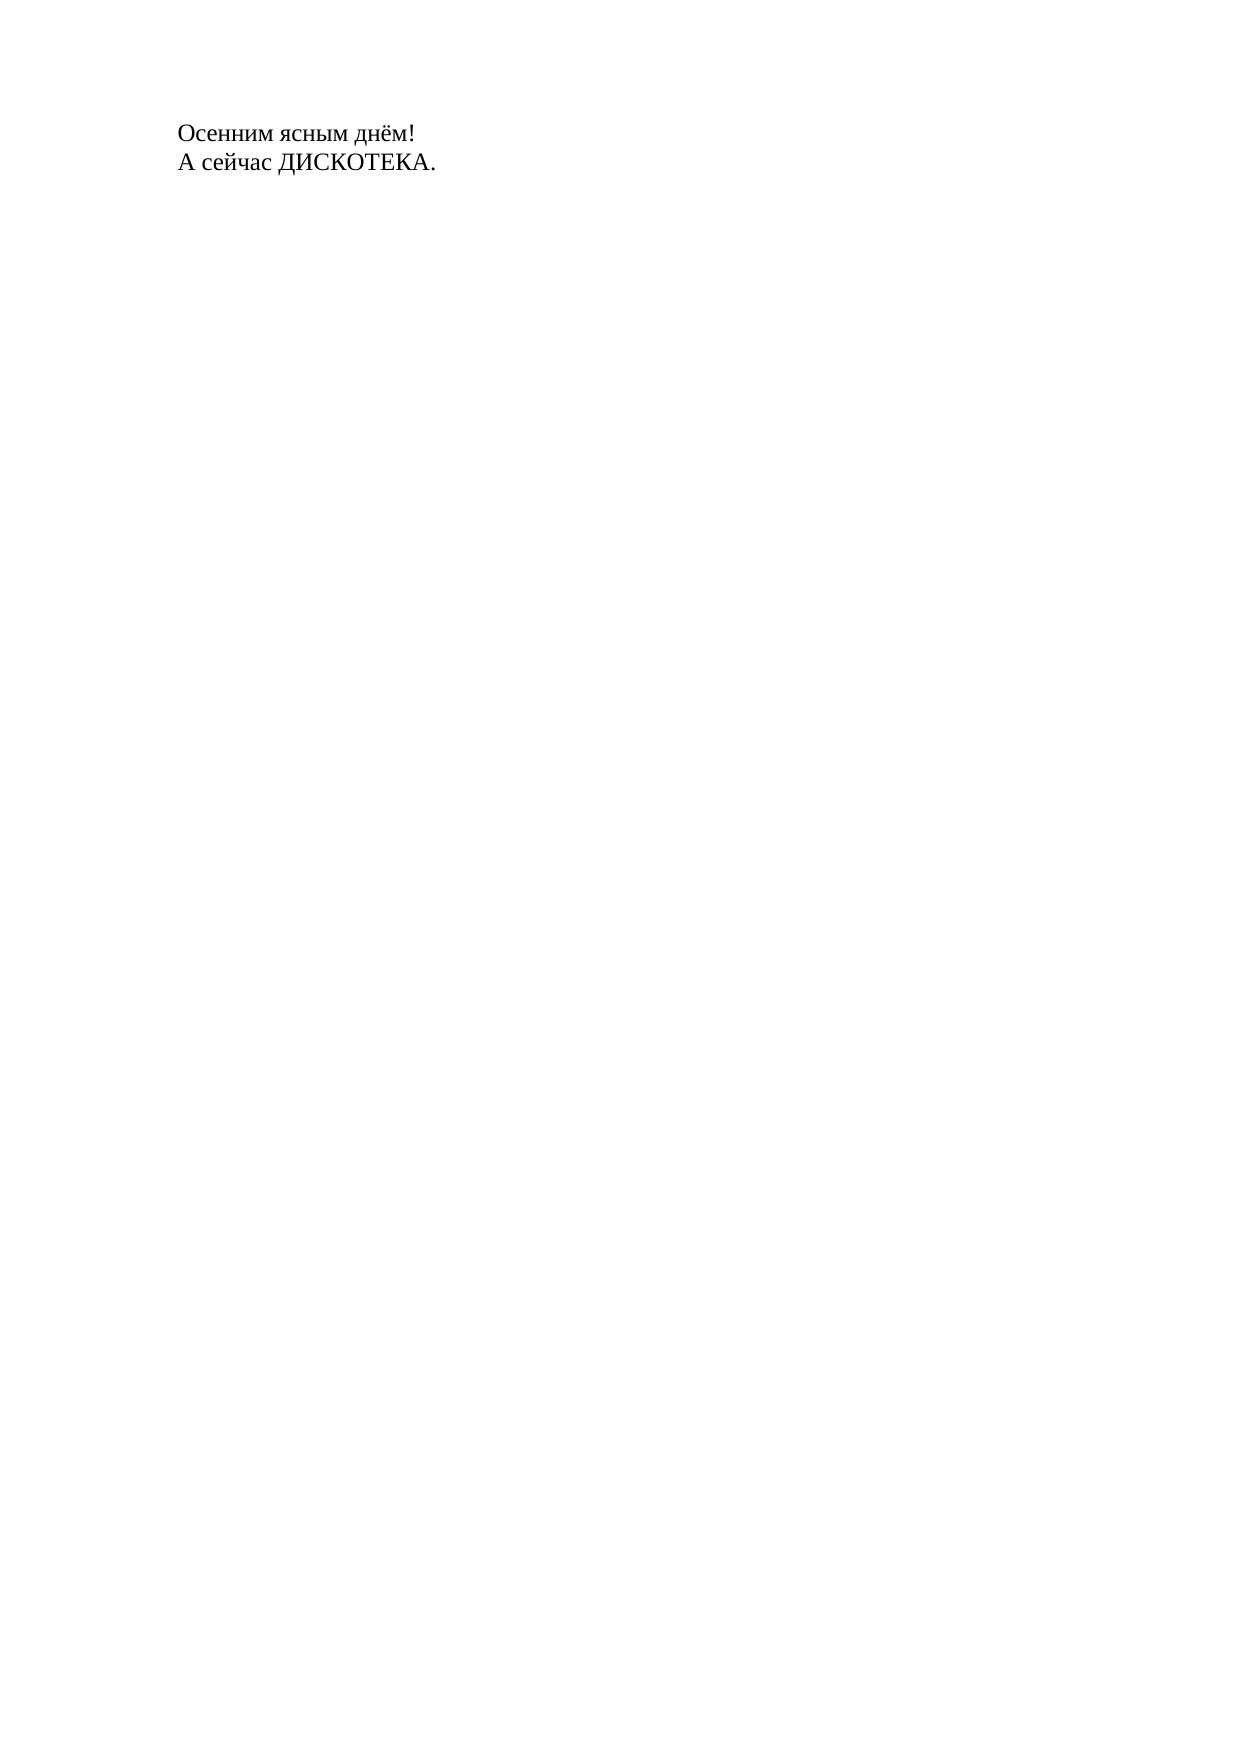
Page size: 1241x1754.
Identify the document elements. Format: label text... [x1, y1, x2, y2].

text А сейчас ДИСКОТЕКА. [177, 147, 1152, 176]
text Осенним ясным днём! [177, 118, 1152, 147]
